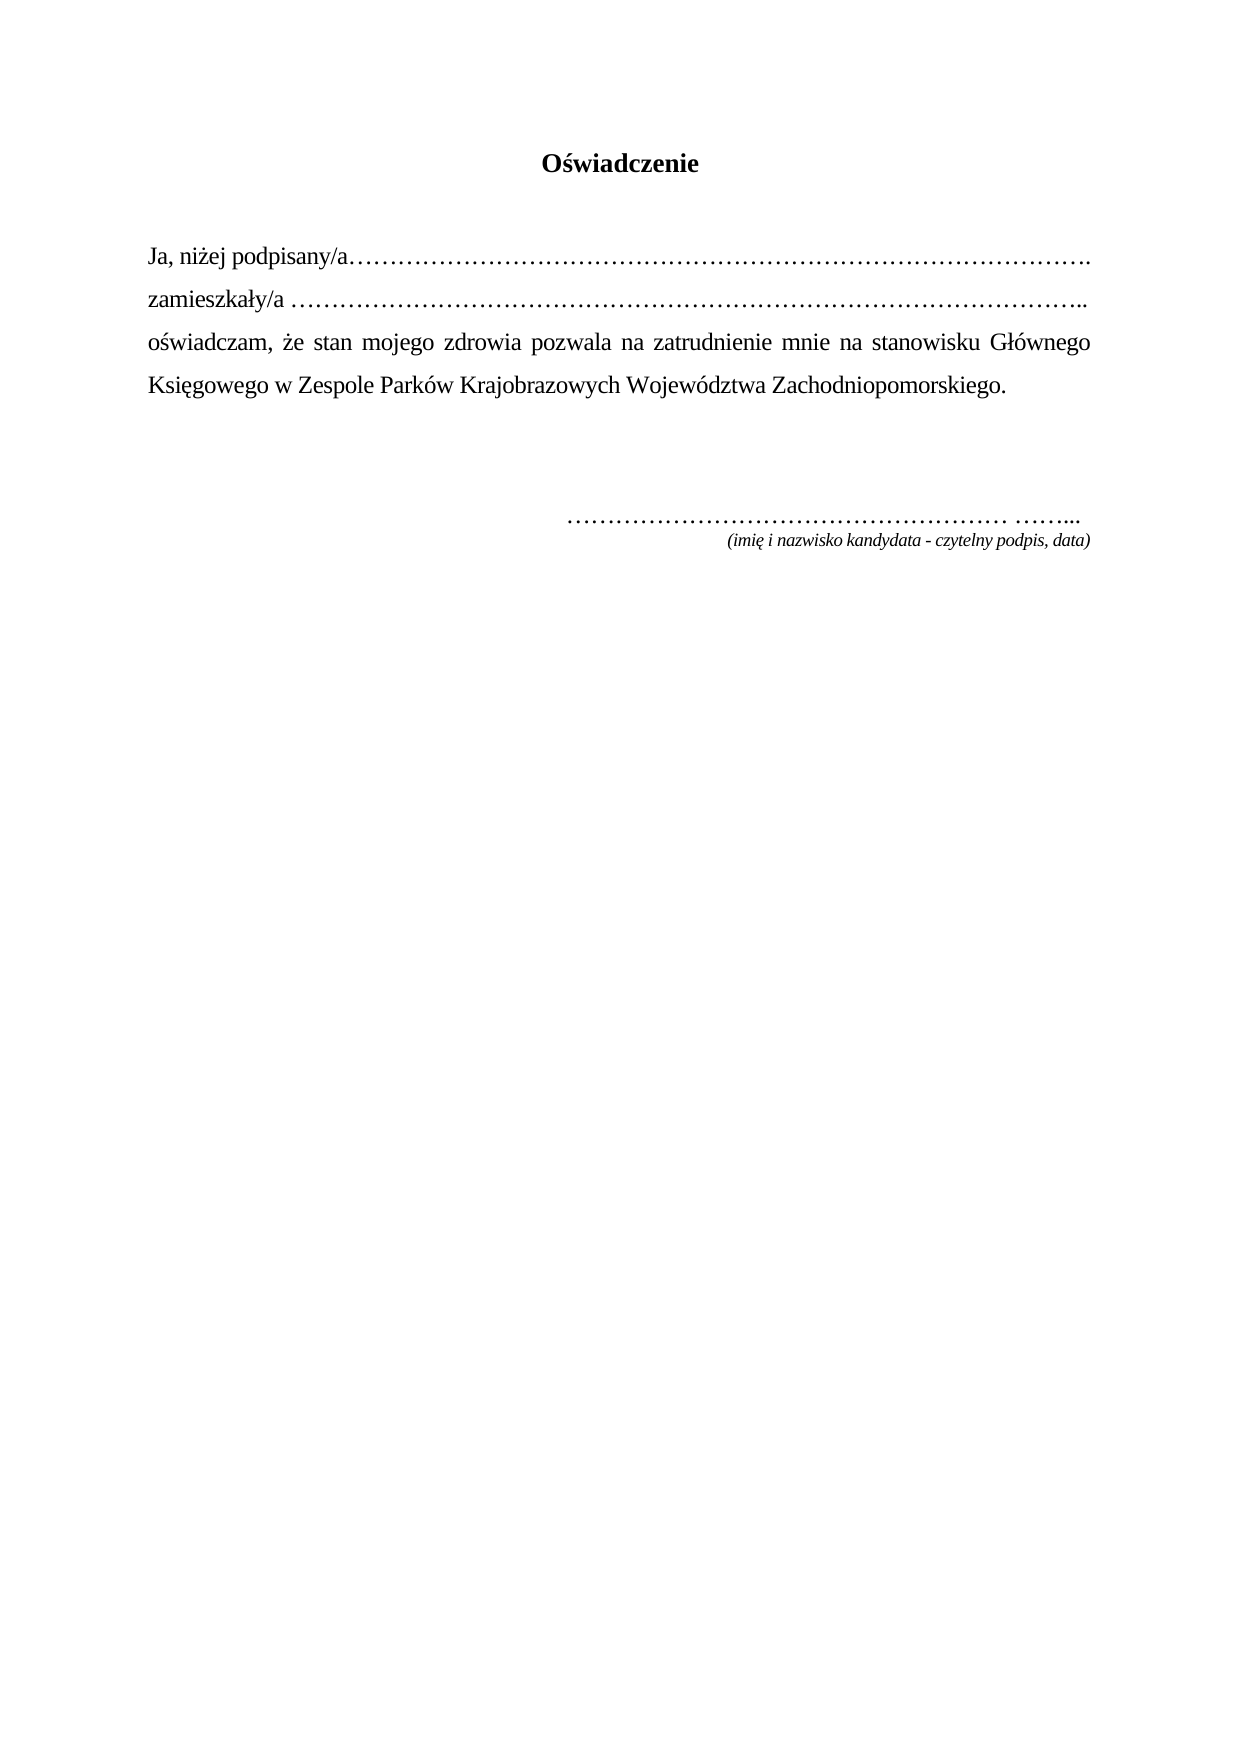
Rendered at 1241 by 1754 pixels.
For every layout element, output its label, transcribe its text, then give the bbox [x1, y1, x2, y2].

text zamieszkały/a …………………………………………………………………………………….. [148, 284, 1093, 313]
text Oświadczenie [148, 148, 1093, 179]
text oświadczam, że stan mojego zdrowia pozwala na zatrudnienie mnie na stanowisku Głównego Księgowego w Zespole Parków Krajobrazowych Województwa Zachodniopomorskiego. [148, 327, 1093, 399]
text Ja, niżej podpisany/a………………………………………………………………………………. [148, 241, 1093, 270]
text ……………………………………………… ……... (imię i nazwisko kandydata - czytelny podpis, data) [148, 500, 1093, 550]
